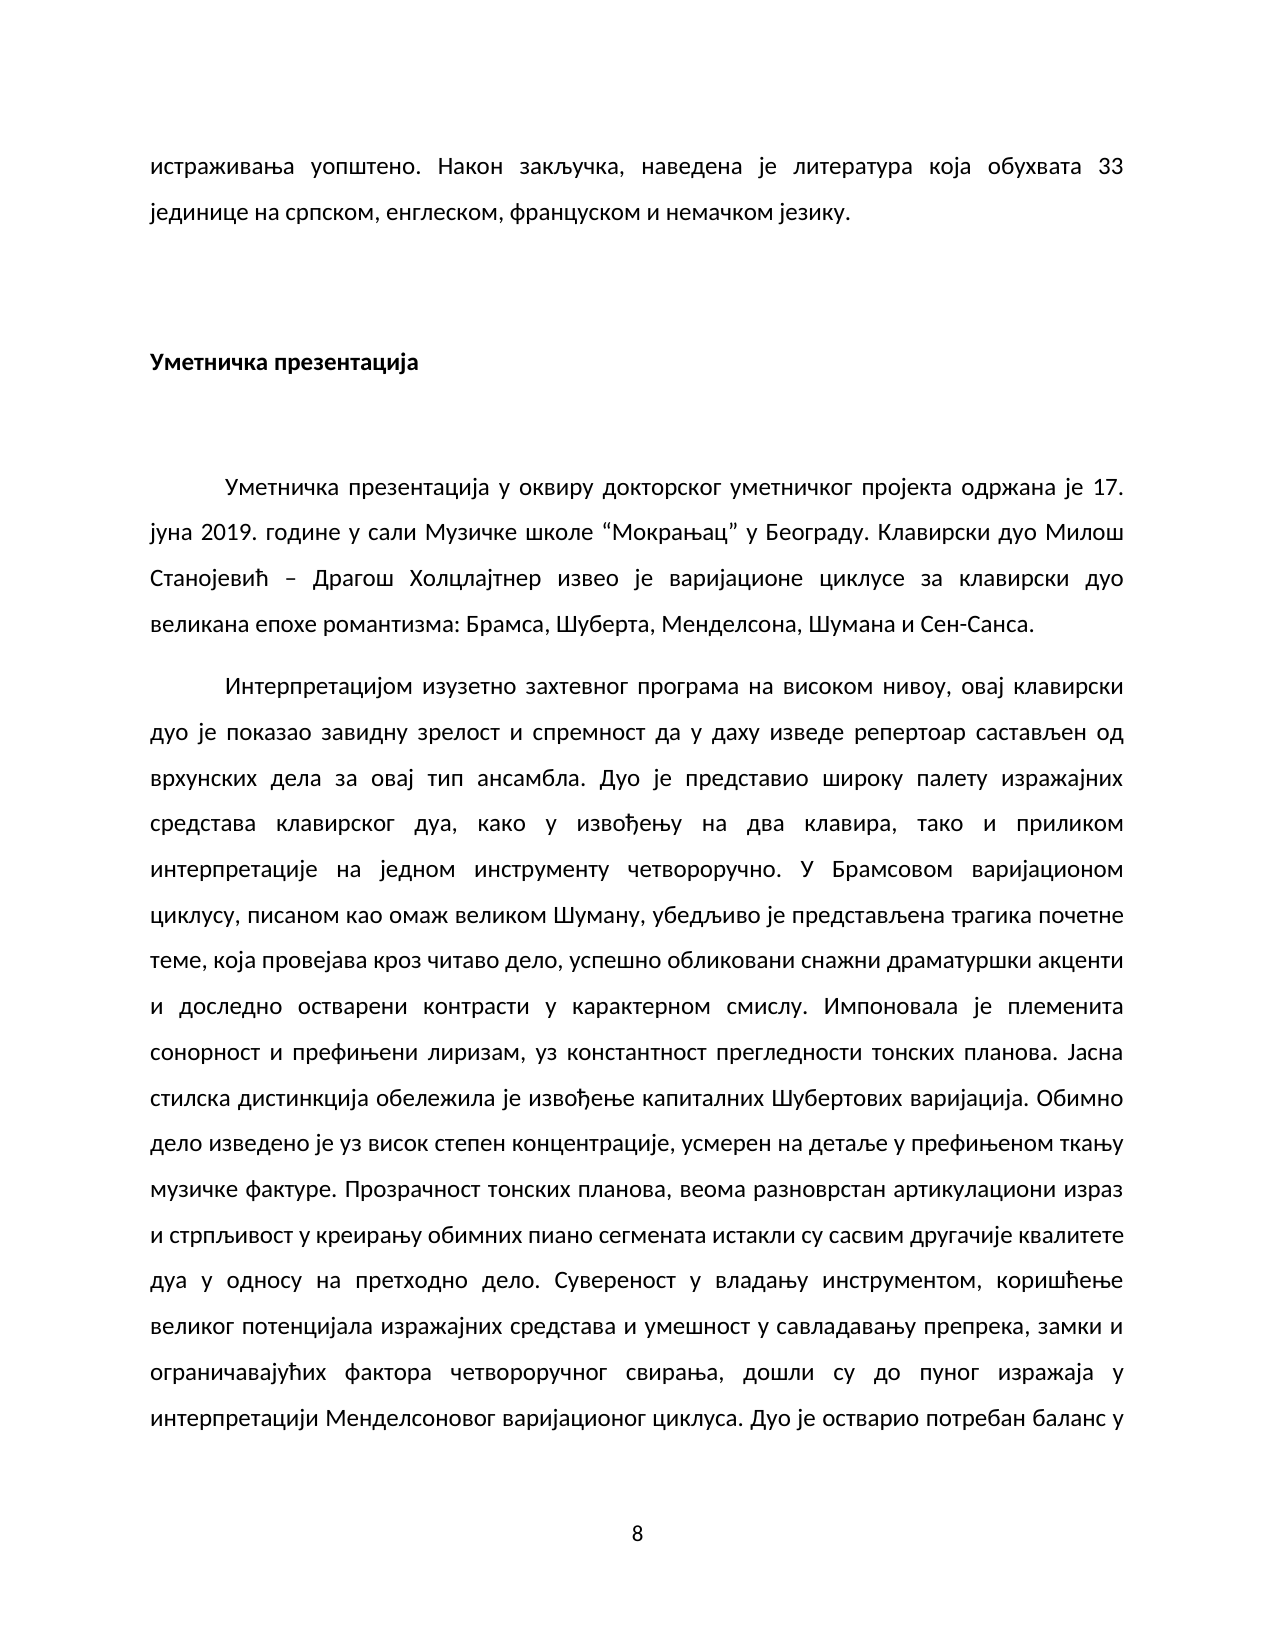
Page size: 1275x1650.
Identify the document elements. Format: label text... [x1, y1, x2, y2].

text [150, 150, 1125, 226]
text Уметничка презентација [150, 346, 1125, 376]
text Уметничка презентација у оквиру докторског уметничког пројекта одржана је 17. јуна 2019. године у сали Музичке школе “Мокрањац” у Београду. Клавирски дуо Милош Станојевић – Драгош Холцлајтнер извео је варијационе циклусе за клавирски дуо великана епохе романтизма: Брамса, Шуберта, Менделсона, Шумана и Сен-Санса. [150, 471, 1125, 638]
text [150, 670, 1125, 1432]
